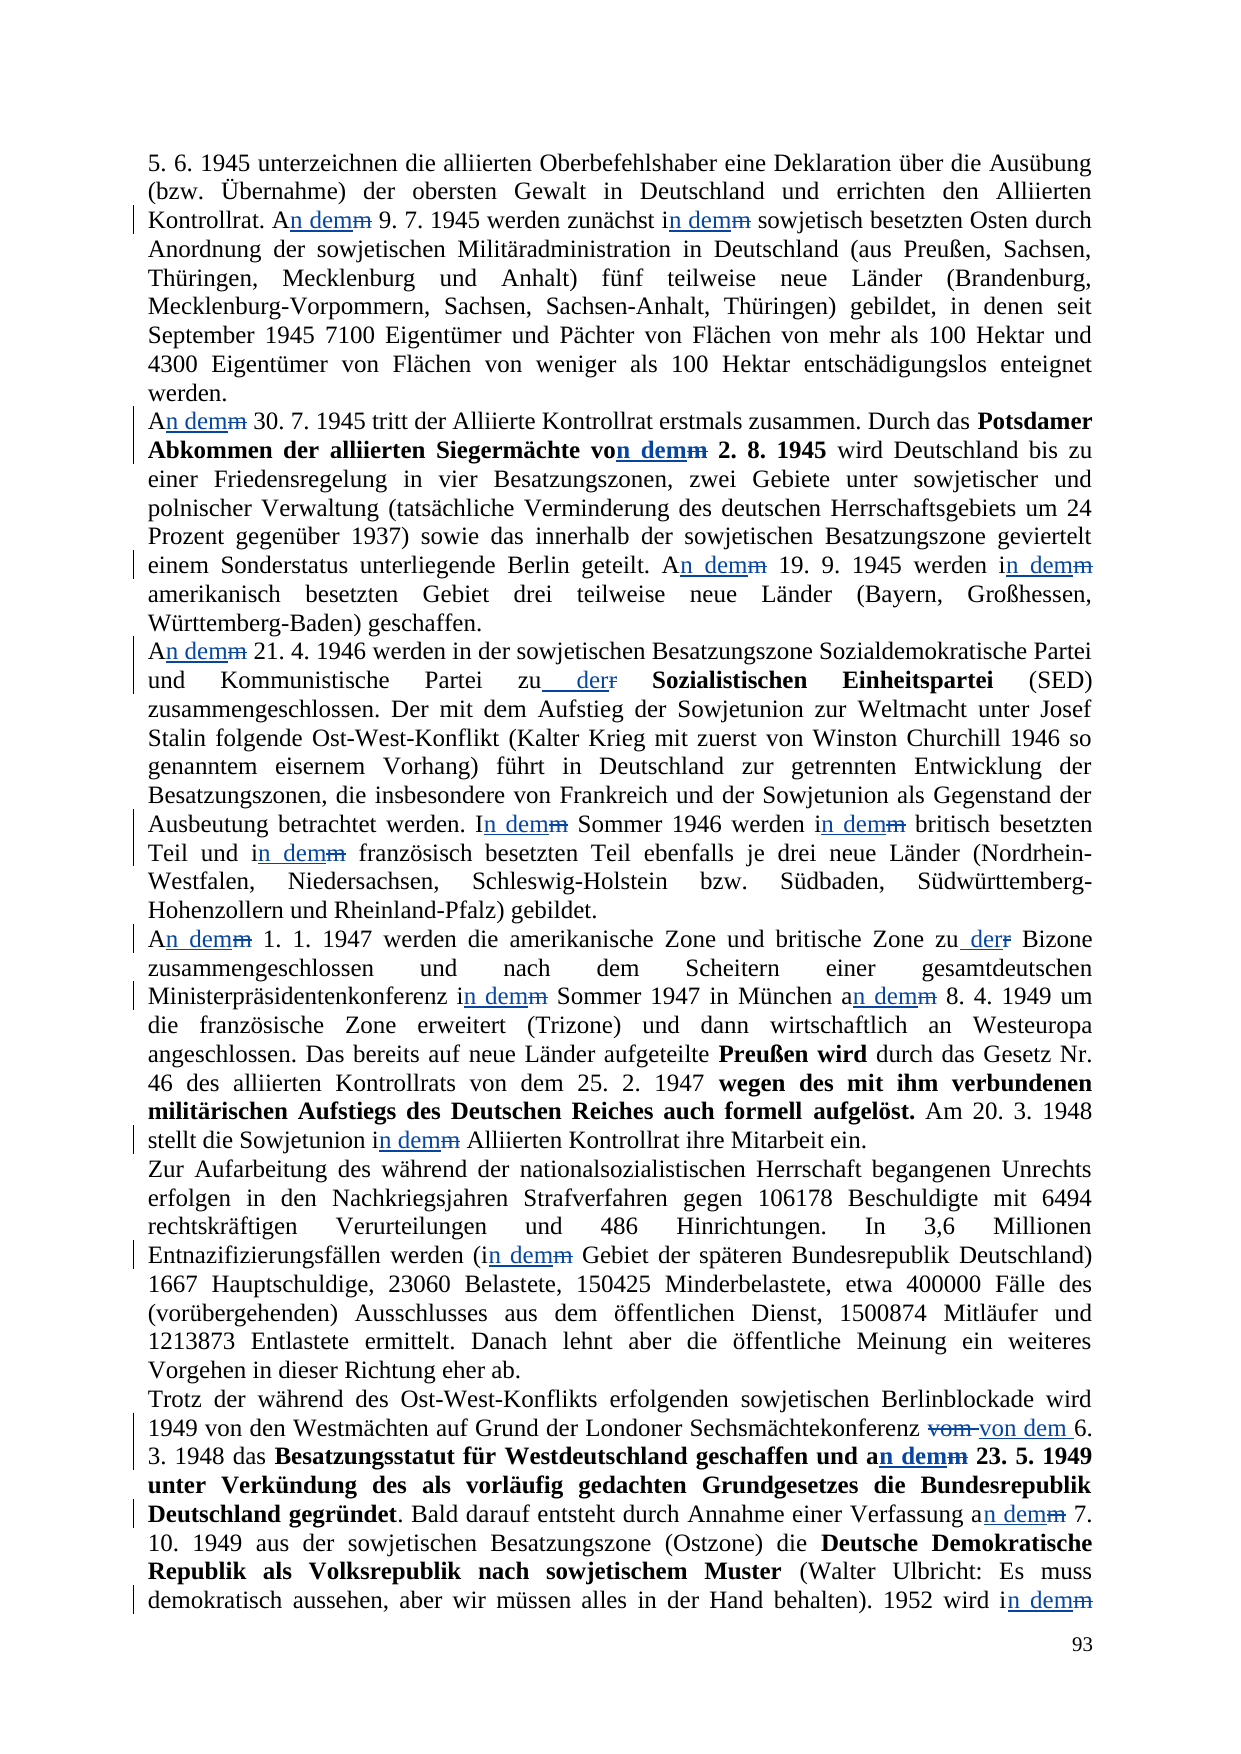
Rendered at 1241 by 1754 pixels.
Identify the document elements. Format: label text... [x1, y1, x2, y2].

text Zur Aufarbeitung des während der nationalsozialistischen Herrschaft begangenen Unrechts erfolgen in den Nachkriegsjahren Strafverfahren gegen 106178 Beschuldigte mit 6494 rechtskräftigen Verurteilungen und 486 Hinrichtungen. In 3,6 Millionen Entnazifizierungsfällen werden (i Gebiet der späteren Bundesrepublik Deutschland) 1667 Hauptschuldige, 23060 Belastete, 150425 Minderbelastete, etwa 400000 Fälle des (vorübergehenden) Ausschlusses aus dem öffentlichen Dienst, 1500874 Mitläufer und 1213873 Entlastete ermittelt. Danach lehnt aber die öffentliche Meinung ein weiteres Vorgehen in dieser Richtung eher ab. [148, 1154, 1093, 1384]
text A 30. 7. 1945 tritt der Alliierte Kontrollrat erstmals zusammen. Durch das Potsdamer Abkommen der alliierten Siegermächte vo 2. 8. 1945 wird Deutschland bis zu einer Friedensregelung in vier Besatzungszonen, zwei Gebiete unter sowjetischer und polnischer Verwaltung (tatsächliche Verminderung des deutschen Herrschaftsgebiets um 24 Prozent gegenüber 1937) sowie das innerhalb der sowjetischen Besatzungszone geviertelt einem Sonderstatus unterliegende Berlin geteilt. A 19. 9. 1945 werden i amerikanisch besetzten Gebiet drei teilweise neue Länder (Bayern, Großhessen, Württemberg-Baden) geschaffen. [148, 406, 1093, 636]
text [148, 1384, 1093, 1614]
text A 21. 4. 1946 werden in der sowjetischen Besatzungszone Sozialdemokratische Partei und Kommunistische Partei zu Sozialistischen Einheitspartei (SED) zusammengeschlossen. Der mit dem Aufstieg der Sowjetunion zur Weltmacht unter Josef Stalin folgende Ost-West-Konflikt (Kalter Krieg mit zuerst von Winston Churchill 1946 so genanntem eisernem Vorhang) führt in Deutschland zur getrennten Entwicklung der Besatzungszonen, die insbesondere von Frankreich und der Sowjetunion als Gegenstand der Ausbeutung betrachtet werden. I Sommer 1946 werden i britisch besetzten Teil und i französisch besetzten Teil ebenfalls je drei neue Länder (Nordrhein-Westfalen, Niedersachsen, Schleswig-Holstein bzw. Südbaden, Südwürttemberg-Hohenzollern und Rheinland-Pfalz) gebildet. [148, 636, 1093, 924]
text A 1. 1. 1947 werden die amerikanische Zone und britische Zone zu Bizone zusammengeschlossen und nach dem Scheitern einer gesamtdeutschen Ministerpräsidentenkonferenz i Sommer 1947 in München a 8. 4. 1949 um die französische Zone erweitert (Trizone) und dann wirtschaftlich an Westeuropa angeschlossen. Das bereits auf neue Länder aufgeteilte Preußen wird durch das Gesetz Nr. 46 des alliierten Kontrollrats von dem 25. 2. 1947 wegen des mit ihm verbundenen militärischen Aufstiegs des Deutschen Reiches auch formell aufgelöst. Am 20. 3. 1948 stellt die Sowjetunion i Alliierten Kontrollrat ihre Mitarbeit ein. [148, 924, 1093, 1154]
